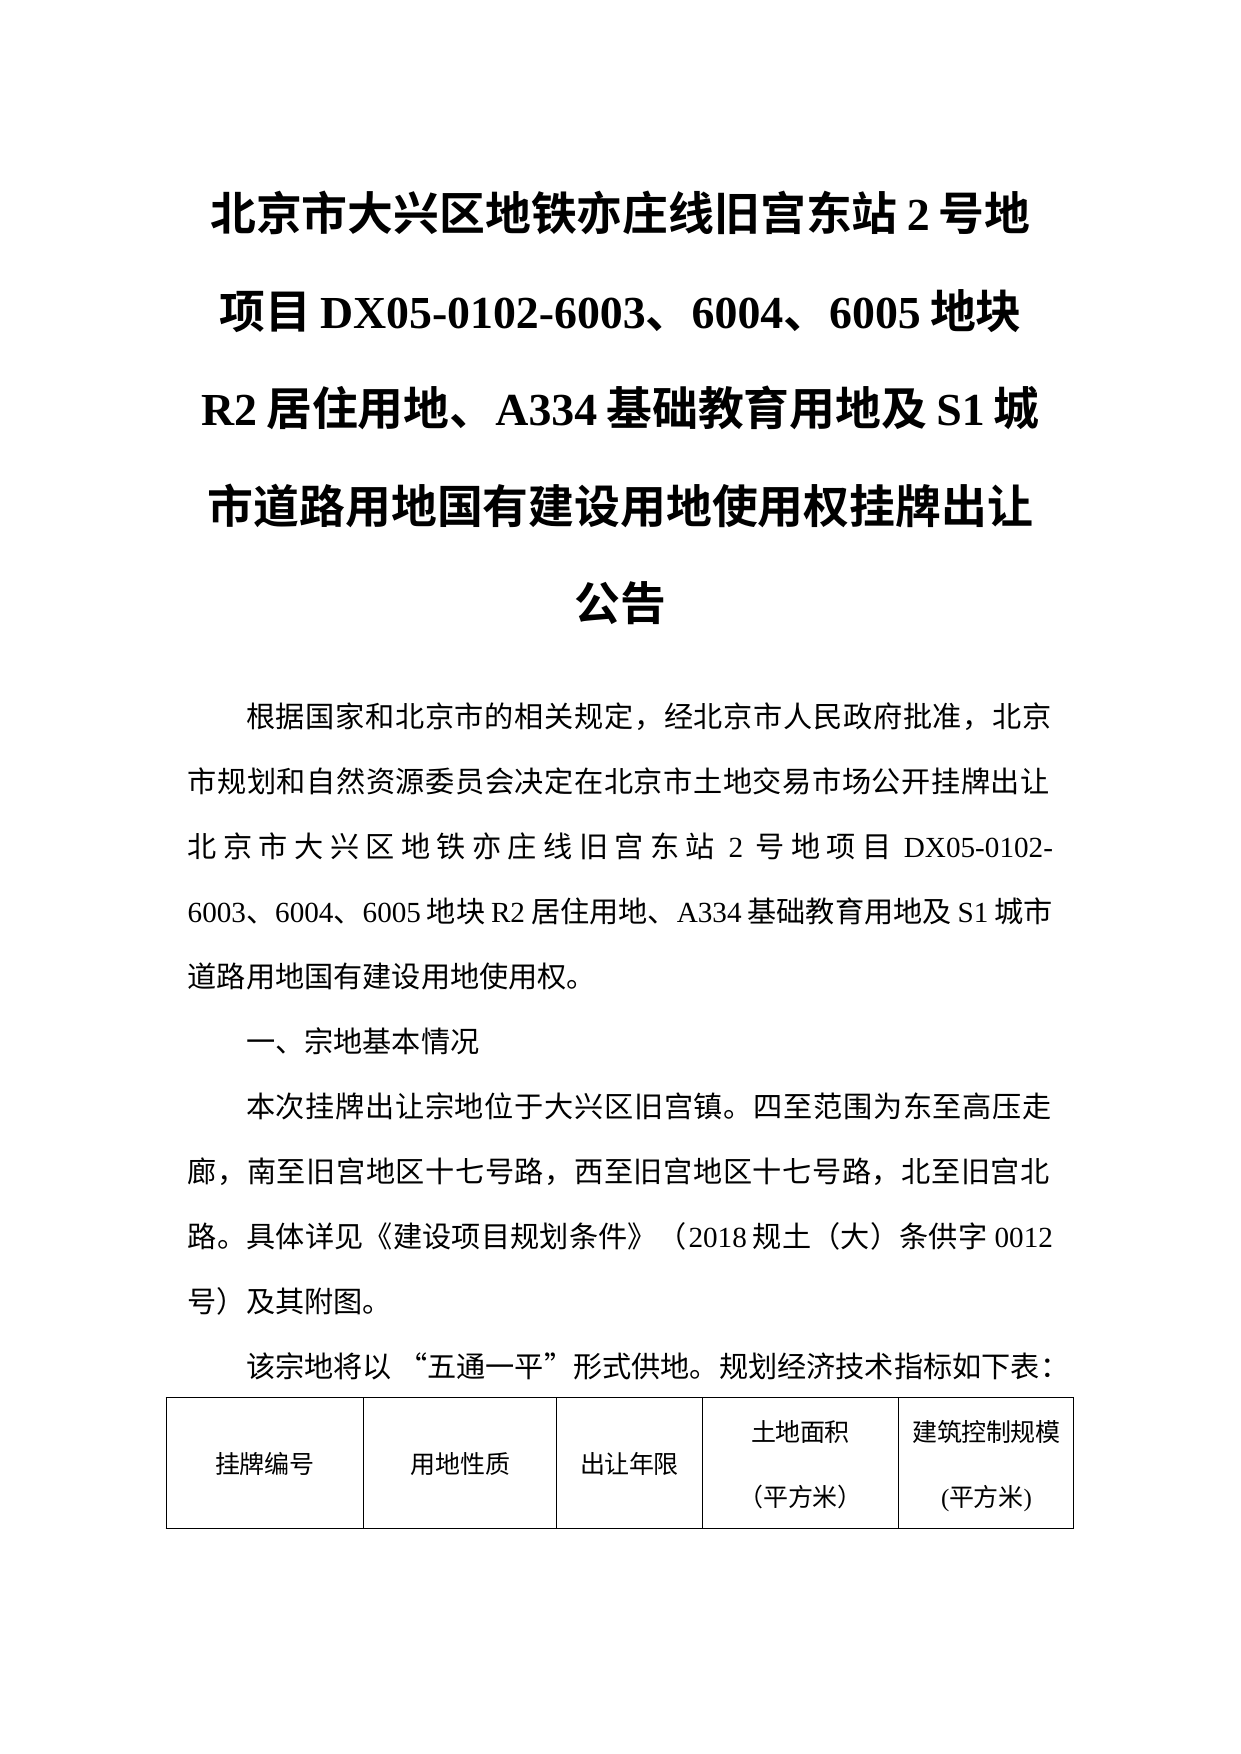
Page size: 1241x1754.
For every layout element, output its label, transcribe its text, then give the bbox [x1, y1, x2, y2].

table_header 建筑控制规模(平方米) [899, 1398, 1073, 1528]
text 一、宗地基本情况 [187, 1007, 1053, 1072]
text 北京市大兴区地铁亦庄线旧宫东站2号地项目DX05-0102-6003、6004、6005地块R2居住用地、A334基础教育用地及S1城市道路用地国有建设用地使用权挂牌出让公告 [187, 162, 1053, 649]
text 该宗地将以 “五通一平”形式供地。规划经济技术指标如下表： [187, 1332, 1053, 1397]
table_header 土地面积 （平方米） [703, 1398, 898, 1528]
table_header 出让年限 [557, 1398, 702, 1528]
text 根据国家和北京市的相关规定，经北京市人民政府批准，北京市规划和自然资源委员会决定在北京市土地交易市场公开挂牌出让北京市大兴区地铁亦庄线旧宫东站2号地项目DX05-0102-6003、6004、6005地块R2居住用地、A334基础教育用地及S1城市道路用地国有建设用地使用权。 [187, 682, 1053, 1007]
table_header 挂牌编号 [167, 1398, 363, 1528]
text 本次挂牌出让宗地位于大兴区旧宫镇。四至范围为东至高压走廊，南至旧宫地区十七号路，西至旧宫地区十七号路，北至旧宫北路。具体详见《建设项目规划条件》（2018规土（大）条供字0012号）及其附图。 [187, 1072, 1053, 1332]
table_header 用地性质 [364, 1398, 556, 1528]
